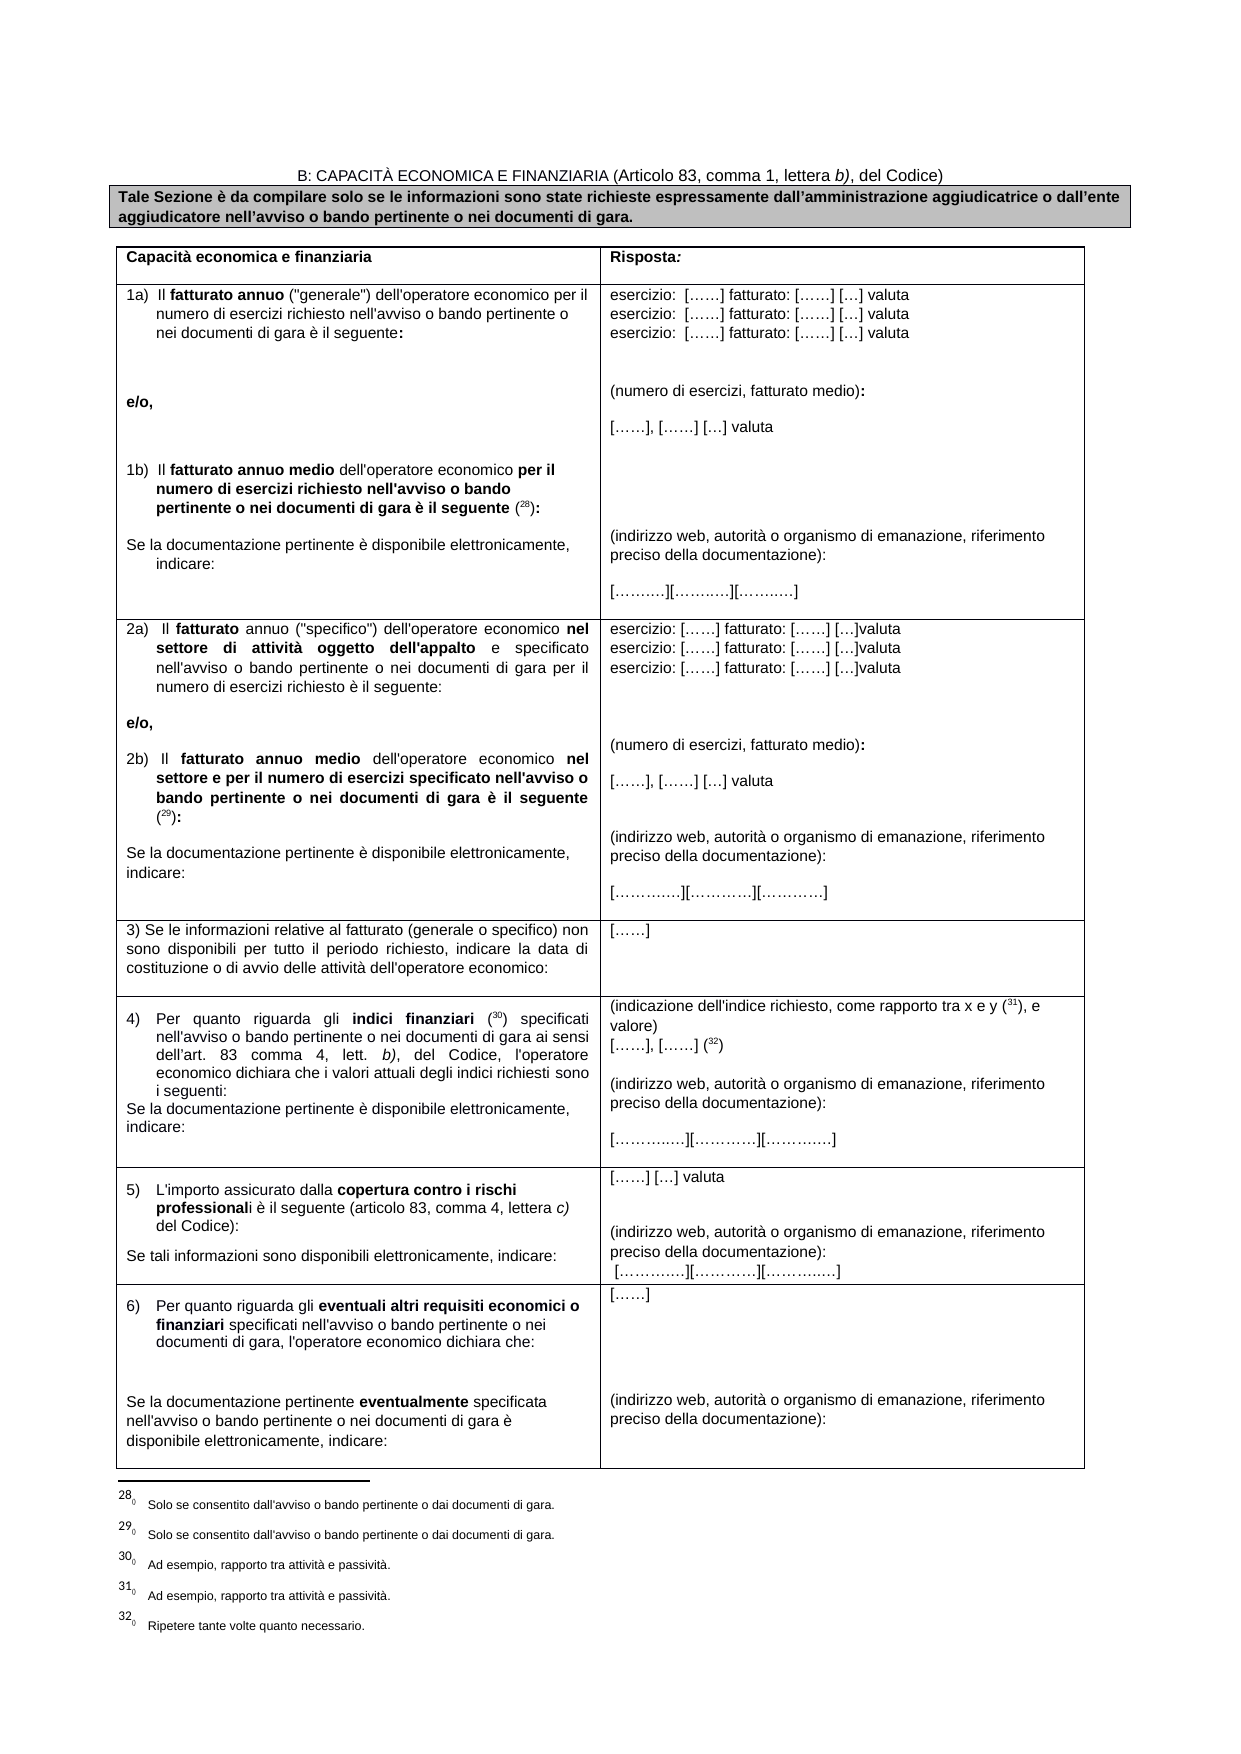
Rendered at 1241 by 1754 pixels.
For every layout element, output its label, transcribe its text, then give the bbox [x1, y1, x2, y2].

table_cell 3) Se le informazioni relative al fatturato (generale o specifico) non sono disponibili per tutto il periodo richiesto, indicare la data di costituzione o di avvio delle attività dell'operatore economico: [117, 921, 600, 996]
table_cell L'importo assicurato dalla copertura contro i rischi professionali è il seguente (articolo 83, comma 4, lettera c) del Codice): Se tali informazioni sono disponibili elettronicamente, indicare: [117, 1168, 600, 1284]
table_header Capacità economica e finanziaria [117, 248, 600, 284]
text Tale Sezione è da compilare solo se le informazioni sono state richieste espressamente dall’amministrazione aggiudicatrice o dall’ente aggiudicatore nell’avviso o bando pertinente o nei documenti di gara. [110, 186, 1130, 227]
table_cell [117, 1285, 600, 1468]
table_cell 1a) Il fatturato annuo ("generale") dell'operatore economico per il numero di esercizi richiesto nell'avviso o bando pertinente o nei documenti di gara è il seguente: e/o, 1b) Il fatturato annuo medio dell'operatore economico per il numero di esercizi richiesto nell'avviso o bando pertinente o nei documenti di gara è il seguente (): Se la documentazione pertinente è disponibile elettronicamente, indicare: [117, 285, 600, 618]
table_cell esercizio: [……] fatturato: [……] […]valuta esercizio: [……] fatturato: [……] […]valuta esercizio: [……] fatturato: [……] […]valuta (numero di esercizi, fatturato medio): [……], [……] […] valuta (indirizzo web, autorità o organismo di emanazione, riferimento preciso della documentazione): [……….…][…………][…………] [601, 620, 1084, 919]
table_cell [……] […] valuta (indirizzo web, autorità o organismo di emanazione, riferimento preciso della documentazione): [……….…][…………][………..…] [601, 1168, 1084, 1284]
table_cell Per quanto riguarda gli indici finanziari () specificati nell'avviso o bando pertinente o nei documenti di gara ai sensi dell’art. 83 comma 4, lett. b), del Codice, l'operatore economico dichiara che i valori attuali degli indici richiesti sono i seguenti: Se la documentazione pertinente è disponibile elettronicamente, indicare: [117, 997, 600, 1167]
table_cell [……] [601, 921, 1084, 996]
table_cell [601, 1285, 1084, 1468]
table_cell (indicazione dell'indice richiesto, come rapporto tra x e y (), e valore) [……], [……] () (indirizzo web, autorità o organismo di emanazione, riferimento preciso della documentazione): [………..…][…………][……….…] [601, 997, 1084, 1167]
table_cell 2a) Il fatturato annuo ("specifico") dell'operatore economico nel settore di attività oggetto dell'appalto e specificato nell'avviso o bando pertinente o nei documenti di gara per il numero di esercizi richiesto è il seguente: e/o, 2b) Il fatturato annuo medio dell'operatore economico nel settore e per il numero di esercizi specificato nell'avviso o bando pertinente o nei documenti di gara è il seguente (): Se la documentazione pertinente è disponibile elettronicamente, indicare: [117, 620, 600, 919]
table_cell esercizio: [……] fatturato: [……] […] valuta esercizio: [……] fatturato: [……] […] valuta esercizio: [……] fatturato: [……] […] valuta (numero di esercizi, fatturato medio): [……], [……] […] valuta (indirizzo web, autorità o organismo di emanazione, riferimento preciso della documentazione): […….…][……..…][……..…] [601, 285, 1084, 618]
title B: Capacità economica e finanziaria (Articolo 83, comma 1, lettera b), del Codice) [118, 166, 1122, 185]
table_header Risposta: [601, 248, 1084, 284]
